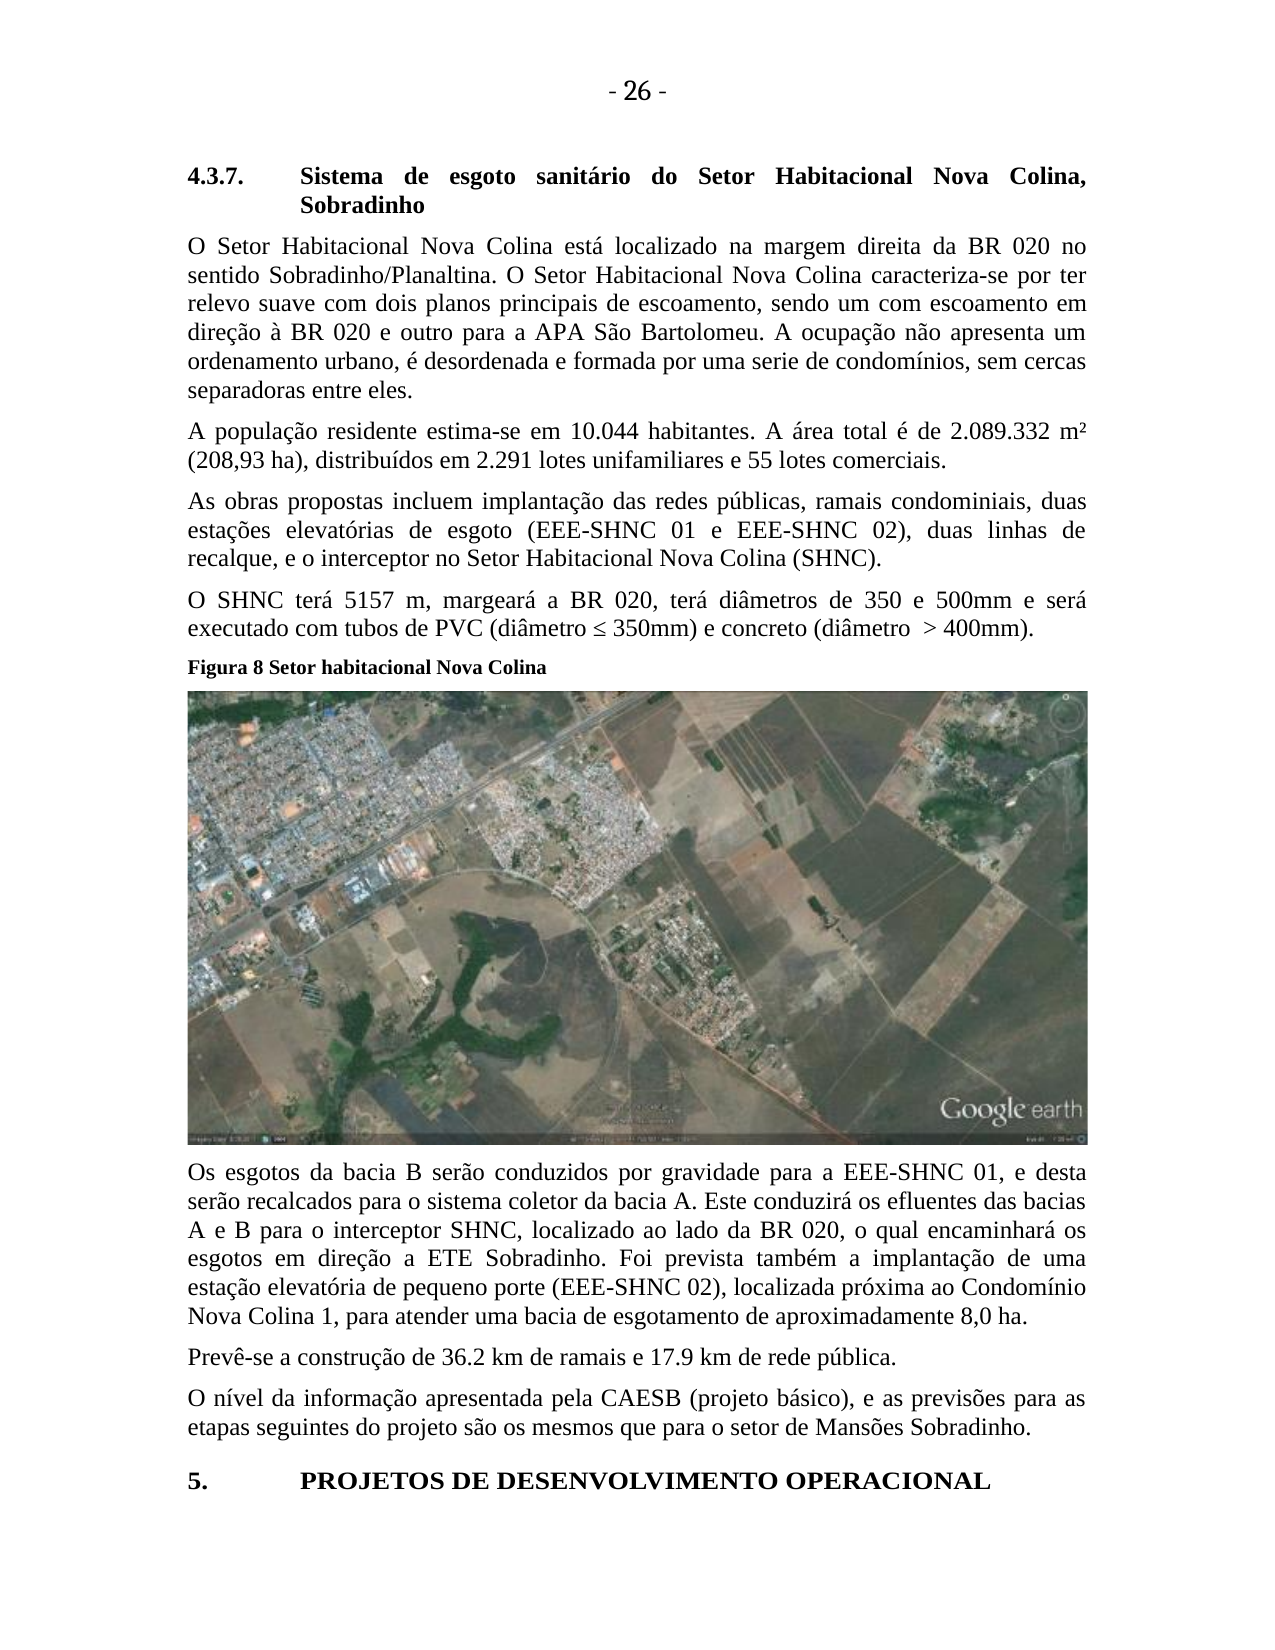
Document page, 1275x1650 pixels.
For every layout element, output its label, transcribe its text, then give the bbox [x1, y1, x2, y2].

text O nível da informação apresentada pela CAESB (projeto básico), e as previsões para as etapas seguintes do projeto são os mesmos que para o setor de Mansões Sobradinho. [187, 1383, 1087, 1441]
picture [187, 691, 1088, 1145]
text As obras propostas incluem implantação das redes públicas, ramais condominiais, duas estações elevatórias de esgoto (EEE-SHNC 01 e EEE-SHNC 02), duas linhas de recalque, e o interceptor no Setor Habitacional Nova Colina (SHNC). [187, 486, 1087, 572]
text Prevê-se a construção de 36.2 km de ramais e 17.9 km de rede pública. [187, 1342, 1087, 1371]
text O SHNC terá 5157 m, margeará a BR 020, terá diâmetros de 350 e 500mm e será executado com tubos de PVC (diâmetro ≤ 350mm) e concreto (diâmetro > 400mm). [187, 585, 1087, 642]
subtitle Sistema de esgoto sanitário do Setor Habitacional Nova Colina, Sobradinho [187, 161, 1087, 218]
subtitle projetos de desenvolvimento operacional [187, 1466, 1087, 1495]
text A população residente estima-se em 10.044 habitantes. A área total é de 2.089.332 m² (208,93 ha), distribuídos em 2.291 lotes unifamiliares e 55 lotes comerciais. [187, 416, 1087, 473]
text O Setor Habitacional Nova Colina está localizado na margem direita da BR 020 no sentido Sobradinho/Planaltina. O Setor Habitacional Nova Colina caracteriza-se por ter relevo suave com dois planos principais de escoamento, sendo um com escoamento em direção à BR 020 e outro para a APA São Bartolomeu. A ocupação não apresenta um ordenamento urbano, é desordenada e formada por uma serie de condomínios, sem cercas separadoras entre eles. [187, 231, 1087, 403]
text Figura 8 Setor habitacional Nova Colina [187, 655, 1087, 679]
text Os esgotos da bacia B serão conduzidos por gravidade para a EEE-SHNC 01, e desta serão recalcados para o sistema coletor da bacia A. Este conduzirá os efluentes das bacias A e B para o interceptor SHNC, localizado ao lado da BR 020, o qual encaminhará os esgotos em direção a ETE Sobradinho. Foi prevista também a implantação de uma estação elevatória de pequeno porte (EEE-SHNC 02), localizada próxima ao Condomínio Nova Colina 1, para atender uma bacia de esgotamento de aproximadamente 8,0 ha. [187, 1157, 1087, 1330]
